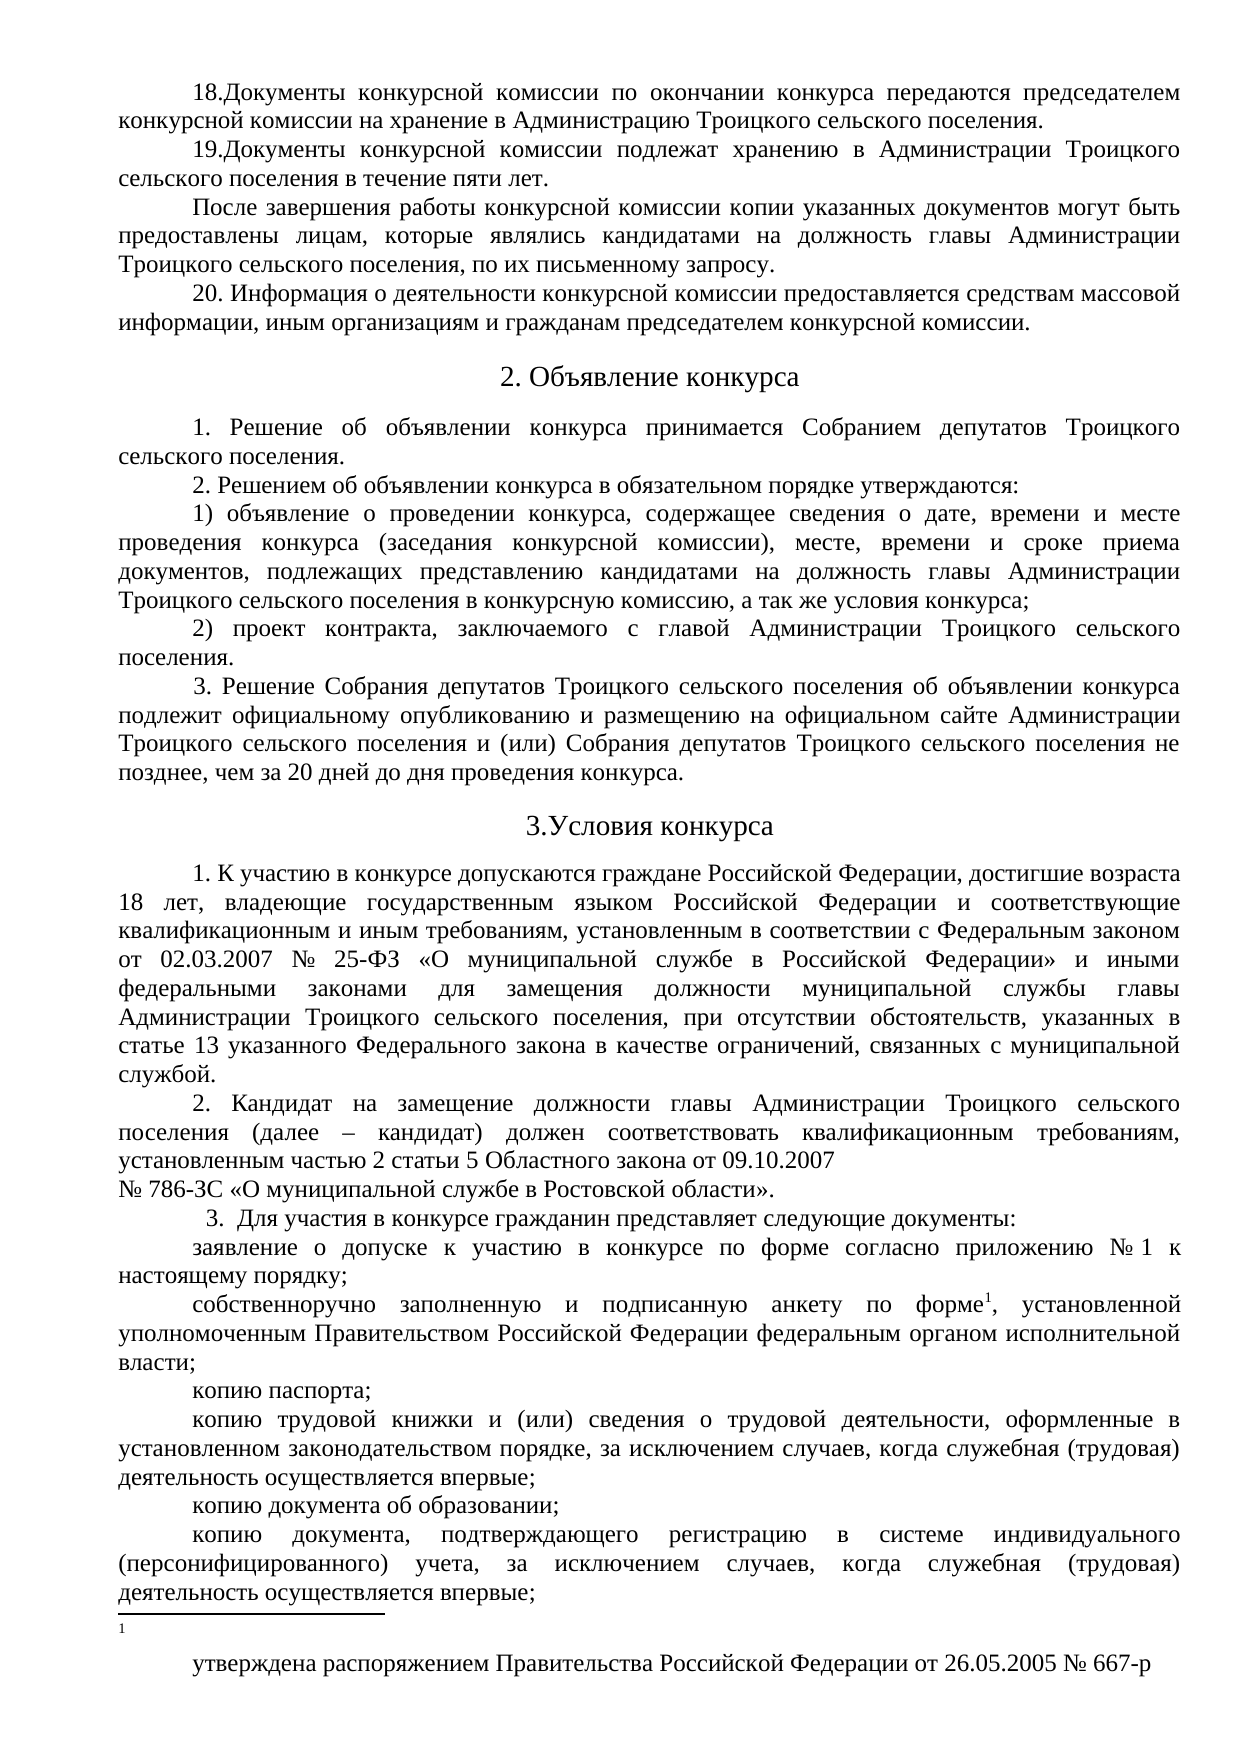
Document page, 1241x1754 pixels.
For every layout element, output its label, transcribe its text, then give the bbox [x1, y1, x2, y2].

text 2. Кандидат на замещение должности главы Администрации Троицкого сельского поселения (далее – кандидат) должен соответствовать квалификационным требованиям, установленным частью 2 статьи 5 Областного закона от 09.10.2007 № 786-ЗС «О муниципальной службе в Ростовской области». [118, 1088, 1181, 1203]
text 2. Решением об объявлении конкурса в обязательном порядке утверждаются: [118, 470, 1181, 498]
text заявление о допуске к участию в конкурсе по форме согласно приложению № 1 к настоящему порядку; [118, 1232, 1181, 1289]
text 3. Для участия в конкурсе гражданин представляет следующие документы: [118, 1203, 1181, 1232]
text 1) объявление о проведении конкурса, содержащее сведения о дате, времени и месте проведения конкурса (заседания конкурсной комиссии), месте, времени и сроке приема документов, подлежащих представлению кандидатами на должность главы Администрации Троицкого сельского поселения в конкурсную комиссию, а так же условия конкурса; [118, 498, 1181, 613]
text 1. К участию в конкурсе допускаются граждане Российской Федерации, достигшие возраста 18 лет, владеющие государственным языком Российской Федерации и соответствующие квалификационным и иным требованиям, установленным в соответствии с Федеральным законом от 02.03.2007 № 25-ФЗ «О муниципальной службе в Российской Федерации» и иными федеральными законами для замещения должности муниципальной службы главы Администрации Троицкого сельского поселения, при отсутствии обстоятельств, указанных в статье 13 указанного Федерального закона в качестве ограничений, связанных с муниципальной службой. [118, 858, 1181, 1088]
text 3.Условия конкурса [118, 808, 1181, 841]
text 2. Объявление конкурса [118, 359, 1181, 393]
text копию трудовой книжки и (или) сведения о трудовой деятельности, оформленные в установленном законодательством порядке, за исключением случаев, когда служебная (трудовая) деятельность осуществляется впервые; [118, 1404, 1181, 1490]
text 2) проект контракта, заключаемого с главой Администрации Троицкого сельского поселения. [118, 613, 1181, 671]
text собственноручно заполненную и подписанную анкету по форме, установленной уполномоченным Правительством Российской Федерации федеральным органом исполнительной власти; [118, 1289, 1181, 1375]
text 1. Решение об объявлении конкурса принимается Собранием депутатов Троицкого сельского поселения. [118, 412, 1181, 470]
text копию документа об образовании; [118, 1490, 1181, 1519]
text копию паспорта; [118, 1375, 1181, 1404]
text 3. Решение Собрания депутатов Троицкого сельского поселения об объявлении конкурса подлежит официальному опубликованию и размещению на официальном сайте Администрации Троицкого сельского поселения и (или) Собрания депутатов Троицкого сельского поселения не позднее, чем за 20 дней до дня проведения конкурса. [118, 671, 1181, 786]
text копию документа, подтверждающего регистрацию в системе индивидуального (персонифицированного) учета, за исключением случаев, когда служебная (трудовая) деятельность осуществляется впервые; [118, 1519, 1181, 1605]
text 20. Информация о деятельности конкурсной комиссии предоставляется средствам массовой информации, иным организациям и гражданам председателем конкурсной комиссии. [118, 278, 1181, 336]
text После завершения работы конкурсной комиссии копии указанных документов могут быть предоставлены лицам, которые являлись кандидатами на должность главы Администрации Троицкого сельского поселения, по их письменному запросу. [118, 192, 1181, 278]
text 18.Документы конкурсной комиссии по окончании конкурса передаются председателем конкурсной комиссии на хранение в Администрацию Троицкого сельского поселения. [118, 77, 1181, 134]
text 19.Документы конкурсной комиссии подлежат хранению в Администрации Троицкого сельского поселения в течение пяти лет. [118, 134, 1181, 192]
